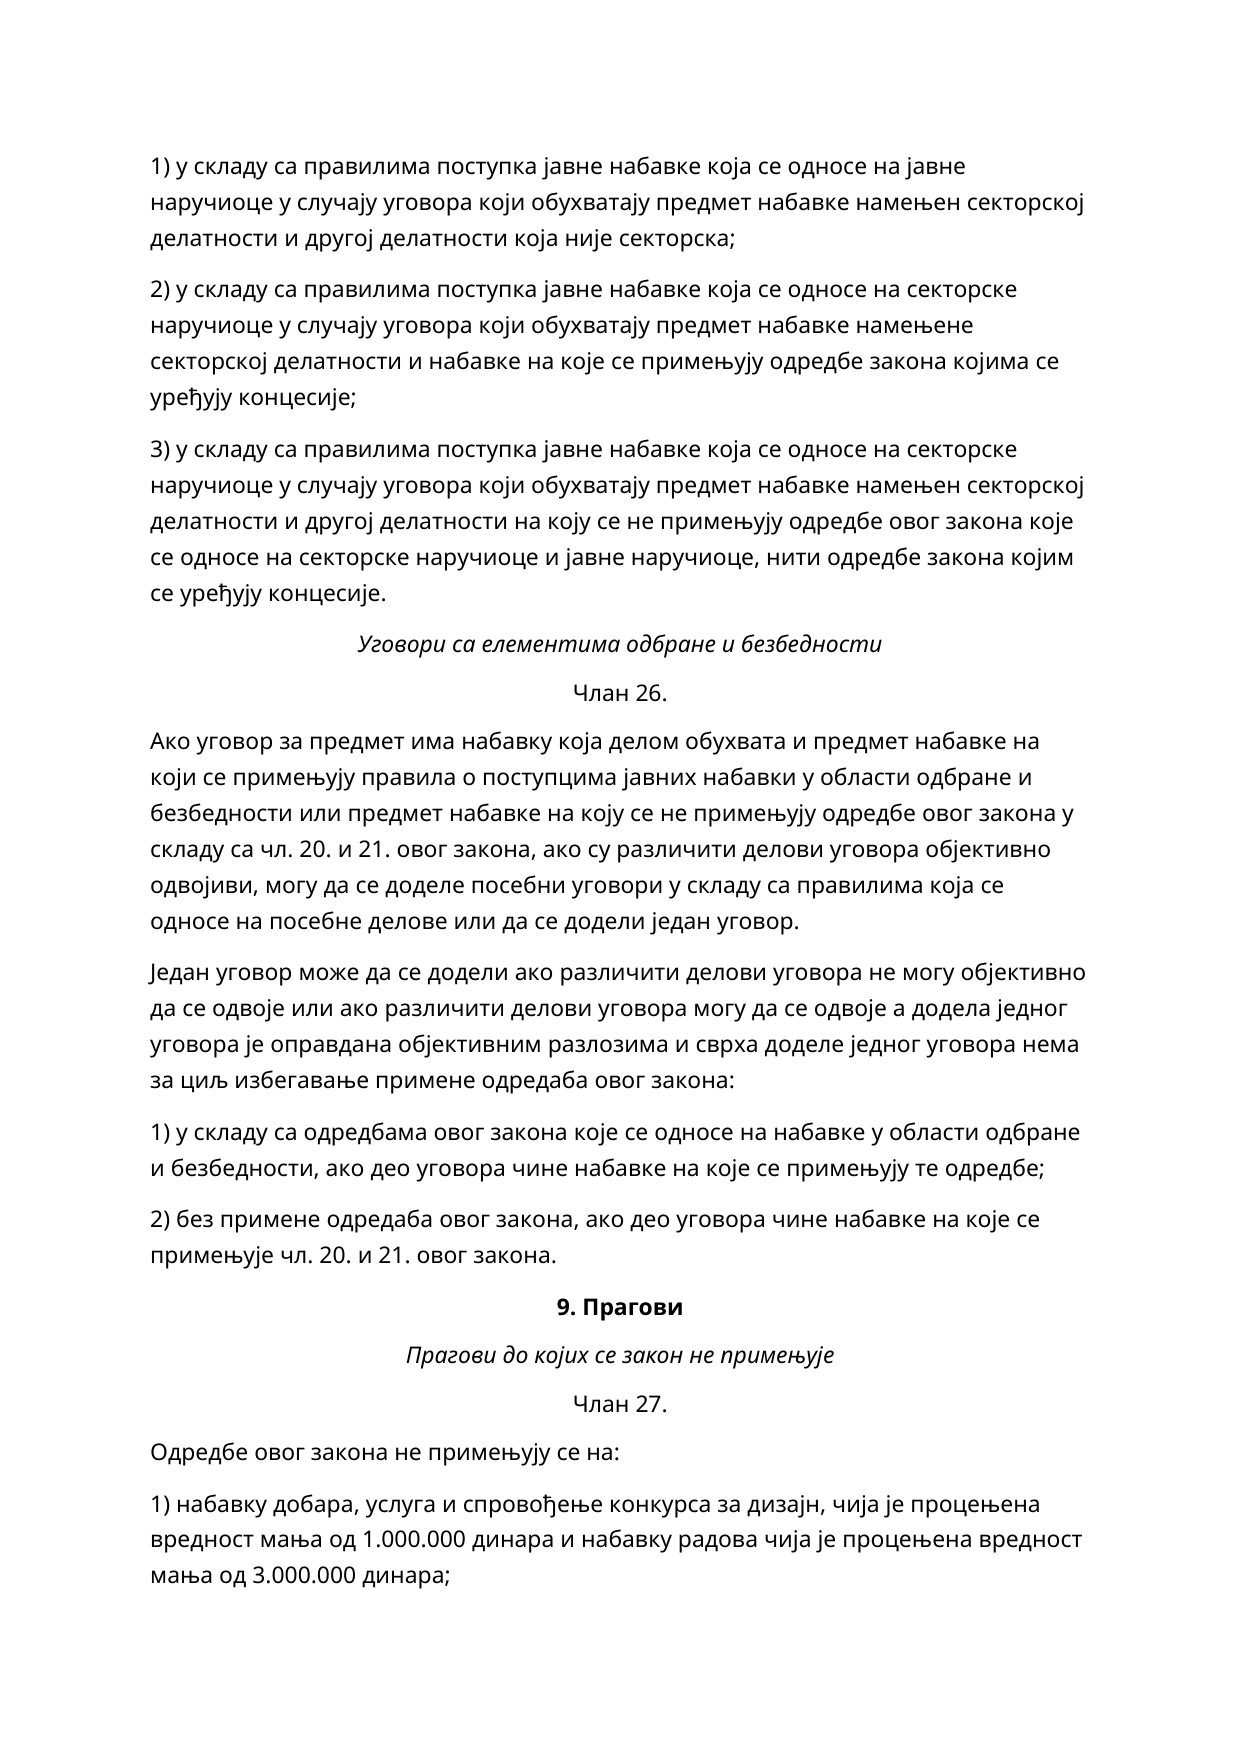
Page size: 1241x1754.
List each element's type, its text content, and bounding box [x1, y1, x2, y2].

text Један уговор може да се додели ако различити делови уговора не могу објективно да се одвоје или ако различити делови уговора могу да се одвоје а додела једног уговора је оправдана објективним разлозима и сврха доделе једног уговора нема за циљ избегавање примене одредаба овог закона: [150, 956, 1090, 1095]
text 2) без примене одредаба овог закона, ако део уговора чине набавке на које се примењује чл. 20. и 21. овог закона. [150, 1203, 1090, 1270]
text Члан 26. [150, 677, 1090, 708]
text 3) у складу са правилима поступка јавне набавке која се односе на секторске наручиоце у случају уговора који обухватају предмет набавке намењен секторској делатности и другој делатности на коју се не примењују одредбе овог закона које се односе на секторске наручиоце и јавне наручиоце, нити одредбе закона којим се уређују концесије. [150, 433, 1090, 608]
text Одредбе овог закона не примењују се на: [150, 1436, 1090, 1467]
text Ако уговор за предмет има набавку која делом обухвата и предмет набавке на који се примењују правила о поступцима јавних набавки у области одбране и безбедности или предмет набавке на коју се не примењују одредбе овог закона у складу са чл. 20. и 21. овог закона, ако су различити делови уговора објективно одвојиви, могу да се доделе посебни уговори у складу са правилима која се односе на посебне делове или да се додели један уговор. [150, 725, 1090, 936]
text Уговори са елементима одбране и безбедности [150, 628, 1090, 659]
text 1) у складу са одредбама овог закона које се односе на набавке у области одбране и безбедности, ако део уговора чине набавке на које се примењују те одредбе; [150, 1116, 1090, 1183]
text 9. Прагови [150, 1291, 1090, 1322]
text 1) у складу са правилима поступка јавне набавке која се односе на јавне наручиоце у случају уговора који обухватају предмет набавке намењен секторској делатности и другој делатности која није секторска; [150, 150, 1090, 253]
text 2) у складу са правилима поступка јавне набавке која се односе на секторске наручиоце у случају уговора који обухватају предмет набавке намењене секторској делатности и набавке на које се примењују одредбе закона којима се уређују концесије; [150, 273, 1090, 412]
text Члан 27. [150, 1387, 1090, 1419]
text 1) набавку добара, услуга и спровођење конкурса за дизајн, чија је процењена вредност мања од 1.000.000 динара и набавку радова чија је процењена вредност мања од 3.000.000 динара; [150, 1487, 1090, 1591]
text Прагови до којих се закон не примењује [150, 1339, 1090, 1370]
